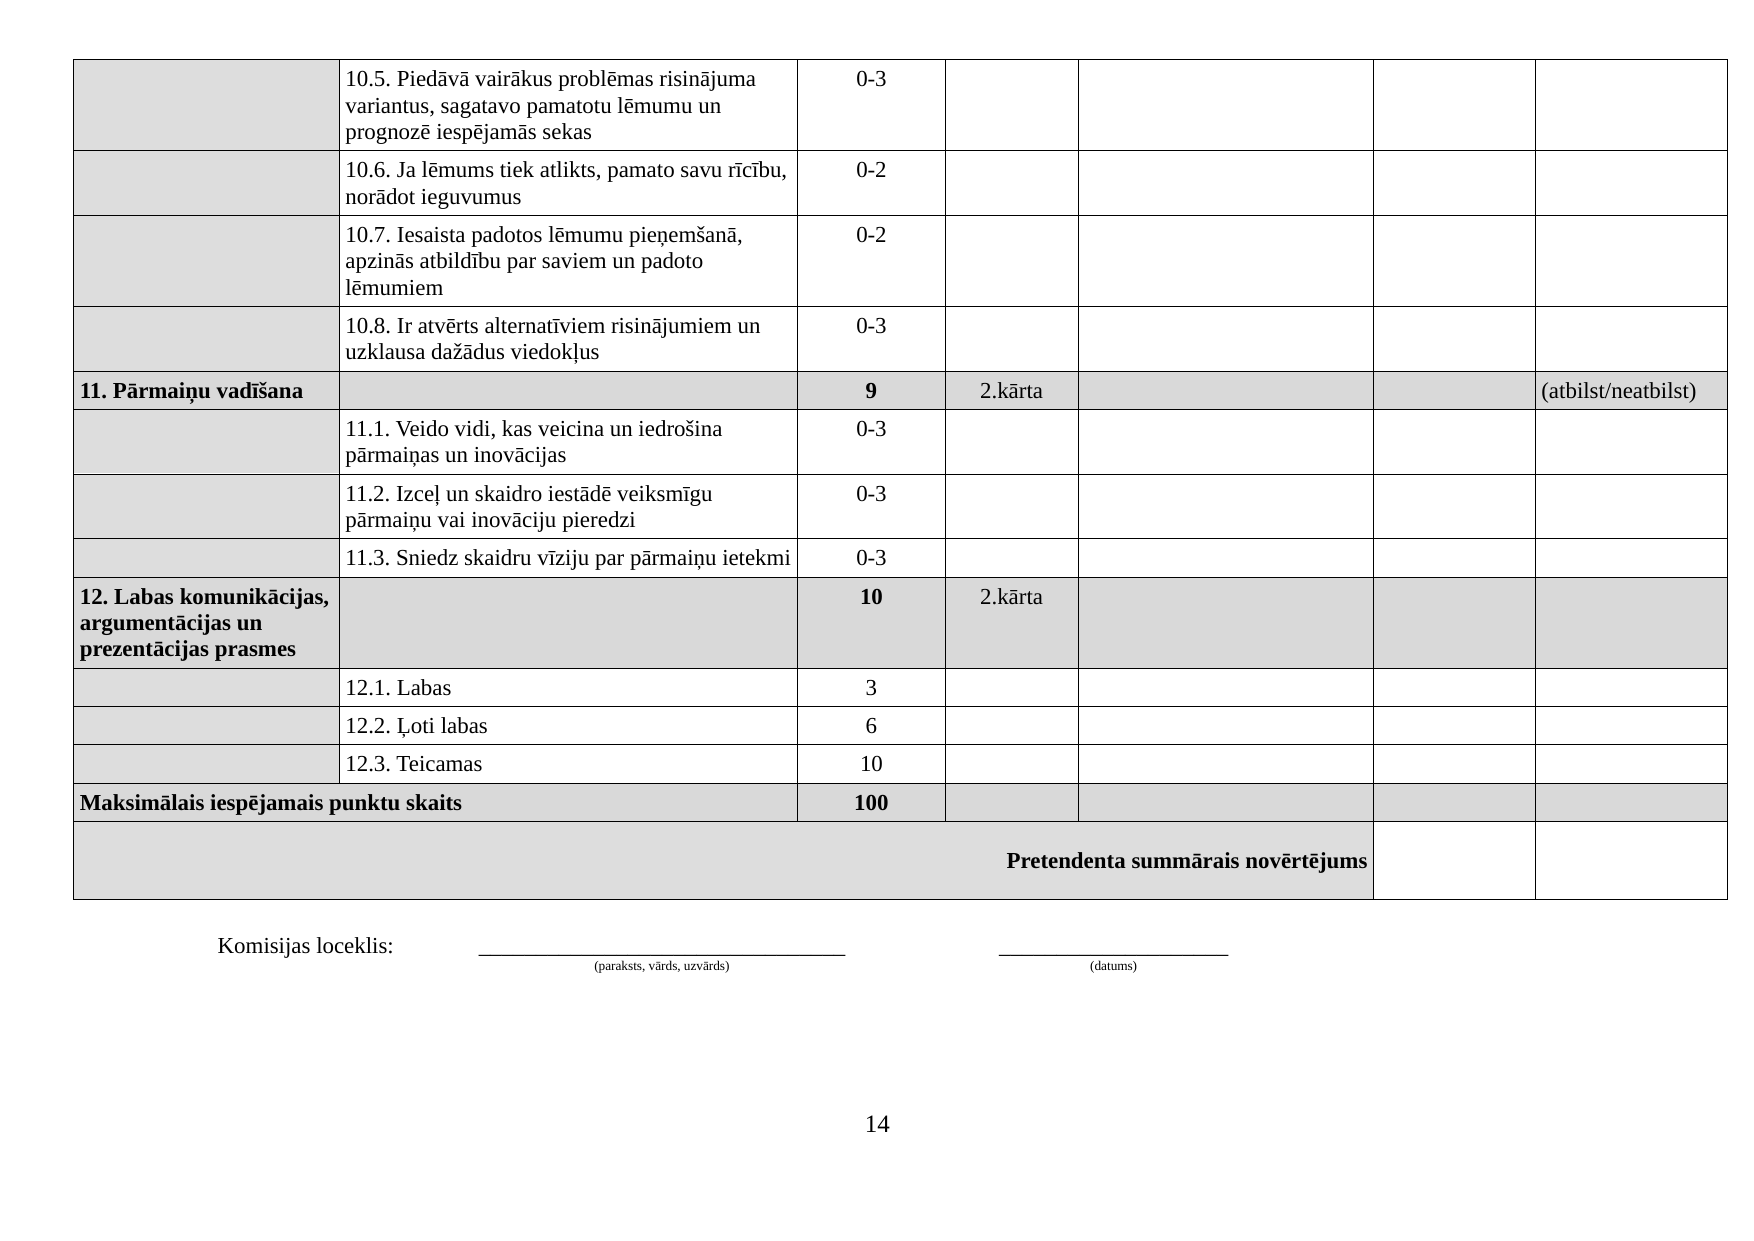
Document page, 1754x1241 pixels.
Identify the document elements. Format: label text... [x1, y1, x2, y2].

table_cell 0-3 [798, 410, 945, 473]
table_cell Komisijas loceklis: [158, 900, 399, 990]
table_cell [1536, 784, 1727, 821]
table_cell [74, 307, 339, 371]
table_cell 0-2 [798, 216, 945, 306]
table_cell [1079, 475, 1373, 538]
table_cell [1536, 539, 1727, 577]
table_cell 9 [798, 372, 945, 409]
table_cell [1374, 784, 1535, 821]
table_cell [1536, 410, 1727, 473]
table_cell [946, 784, 1078, 821]
table_cell [1374, 745, 1535, 783]
table_cell [1536, 60, 1727, 150]
table_cell [946, 410, 1078, 473]
table_cell [74, 151, 339, 215]
table_cell [340, 578, 797, 668]
table_cell [1374, 475, 1535, 538]
table_cell [946, 669, 1078, 706]
table_cell ____________________ (datums) [924, 900, 1303, 990]
table_cell [946, 539, 1078, 577]
table_cell [1079, 578, 1373, 668]
table_cell 0-3 [798, 475, 945, 538]
table_cell 10 [798, 745, 945, 783]
table_cell [1374, 151, 1535, 215]
table_cell [1079, 60, 1373, 150]
table_cell 0-3 [798, 539, 945, 577]
table_cell 11.1. Veido vidi, kas veicina un iedrošina pārmaiņas un inovācijas [340, 410, 797, 473]
table_cell [1536, 745, 1727, 783]
table_cell [1536, 475, 1727, 538]
table_cell [1374, 822, 1535, 899]
table_cell 10.6. Ja lēmums tiek atlikts, pamato savu rīcību, norādot ieguvumus [340, 151, 797, 215]
table_cell [74, 216, 339, 306]
table_cell 10 [798, 578, 945, 668]
table_cell [1079, 784, 1373, 821]
table_cell [1079, 410, 1373, 473]
table_cell [340, 372, 797, 409]
table_cell [1536, 578, 1727, 668]
table_cell [1374, 60, 1535, 150]
table_cell [1374, 410, 1535, 473]
table_cell [74, 745, 339, 783]
table_cell [1536, 669, 1727, 706]
table_cell ________________________________ (paraksts, vārds, uzvārds) [400, 900, 924, 990]
table_cell [946, 745, 1078, 783]
table_cell 0-3 [798, 307, 945, 371]
table_cell [946, 216, 1078, 306]
table_cell [1079, 216, 1373, 306]
table_cell [946, 151, 1078, 215]
table_cell [1374, 307, 1535, 371]
table_cell 100 [798, 784, 945, 821]
table_cell [1079, 539, 1373, 577]
table_cell 2.kārta [946, 372, 1078, 409]
table_cell [1536, 216, 1727, 306]
table_cell [1374, 578, 1535, 668]
table_cell [946, 60, 1078, 150]
table_cell 3 [798, 669, 945, 706]
table_cell [1536, 151, 1727, 215]
table_cell [1536, 707, 1727, 744]
table_cell [1079, 669, 1373, 706]
table_cell [74, 60, 339, 150]
table_cell [1374, 707, 1535, 744]
table_cell (atbilst/neatbilst) [1536, 372, 1727, 409]
table_cell Pretendenta summārais novērtējums [74, 822, 1373, 899]
table_cell 11.3. Sniedz skaidru vīziju par pārmaiņu ietekmi [340, 539, 797, 577]
table_cell [1079, 707, 1373, 744]
table_cell [1079, 745, 1373, 783]
table_cell [1374, 216, 1535, 306]
table_cell [74, 707, 339, 744]
table_cell 0-2 [798, 151, 945, 215]
table_cell 2.kārta [946, 578, 1078, 668]
table_cell [74, 669, 339, 706]
table_cell [946, 307, 1078, 371]
table_cell [1079, 372, 1373, 409]
table_cell [946, 707, 1078, 744]
table_cell [74, 410, 339, 473]
table_cell 12.1. Labas [340, 669, 797, 706]
table_cell 12.2. Ļoti labas [340, 707, 797, 744]
table_cell [1374, 669, 1535, 706]
table_cell [74, 475, 339, 538]
table_cell 10.8. Ir atvērts alternatīviem risinājumiem un uzklausa dažādus viedokļus [340, 307, 797, 371]
table_cell [1079, 307, 1373, 371]
table_cell [1374, 539, 1535, 577]
table_cell Maksimālais iespējamais punktu skaits [74, 784, 797, 821]
table_cell 11. Pārmaiņu vadīšana [74, 372, 339, 409]
table_cell [946, 475, 1078, 538]
table_cell [1536, 307, 1727, 371]
table_cell [1374, 372, 1535, 409]
table_cell 11.2. Izceļ un skaidro iestādē veiksmīgu pārmaiņu vai inovāciju pieredzi [340, 475, 797, 538]
table_cell 6 [798, 707, 945, 744]
table_cell 0-3 [798, 60, 945, 150]
table_cell [74, 539, 339, 577]
table_cell 12.3. Teicamas [340, 745, 797, 783]
table_cell 10.7. Iesaista padotos lēmumu pieņemšanā, apzinās atbildību par saviem un padoto lēmumiem [340, 216, 797, 306]
table_cell 12. Labas komunikācijas, argumentācijas un prezentācijas prasmes [74, 578, 339, 668]
table_cell 10.5. Piedāvā vairākus problēmas risinājuma variantus, sagatavo pamatotu lēmumu un prognozē iespējamās sekas [340, 60, 797, 150]
table_cell [1536, 822, 1727, 899]
table_cell [1079, 151, 1373, 215]
